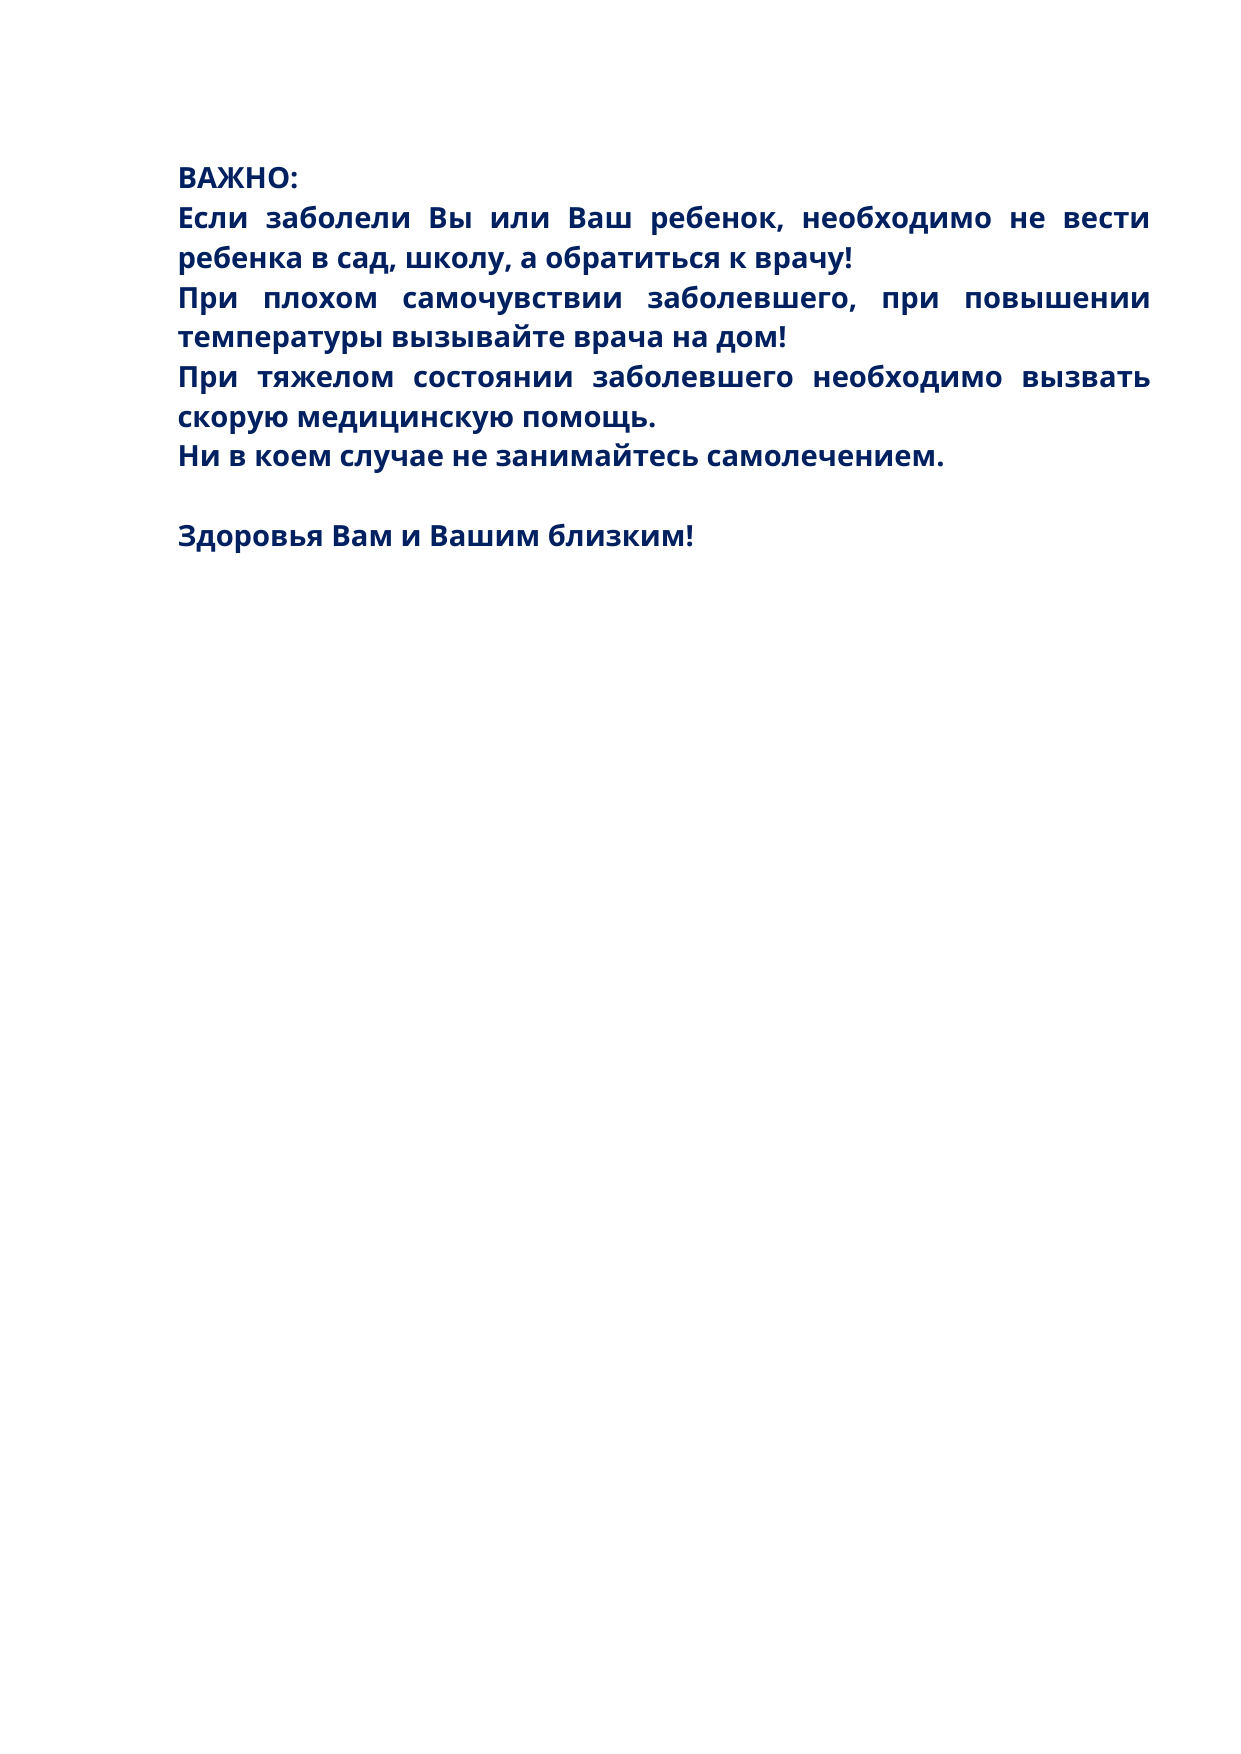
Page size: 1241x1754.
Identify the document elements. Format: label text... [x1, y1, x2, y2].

text Если заболели Вы или Ваш ребенок, необходимо не вести ребенка в сад, школу, а обратиться к врачу! [177, 197, 1152, 277]
text ВАЖНО: [177, 158, 1152, 197]
text Здоровья Вам и Вашим близким! [177, 515, 1152, 555]
text При тяжелом состоянии заболевшего необходимо вызвать скорую медицинскую помощь. [177, 356, 1152, 436]
text При плохом самочувствии заболевшего, при повышении температуры вызывайте врача на дом! [177, 277, 1152, 356]
text Ни в коем случае не занимайтесь самолечением. [177, 436, 1152, 475]
